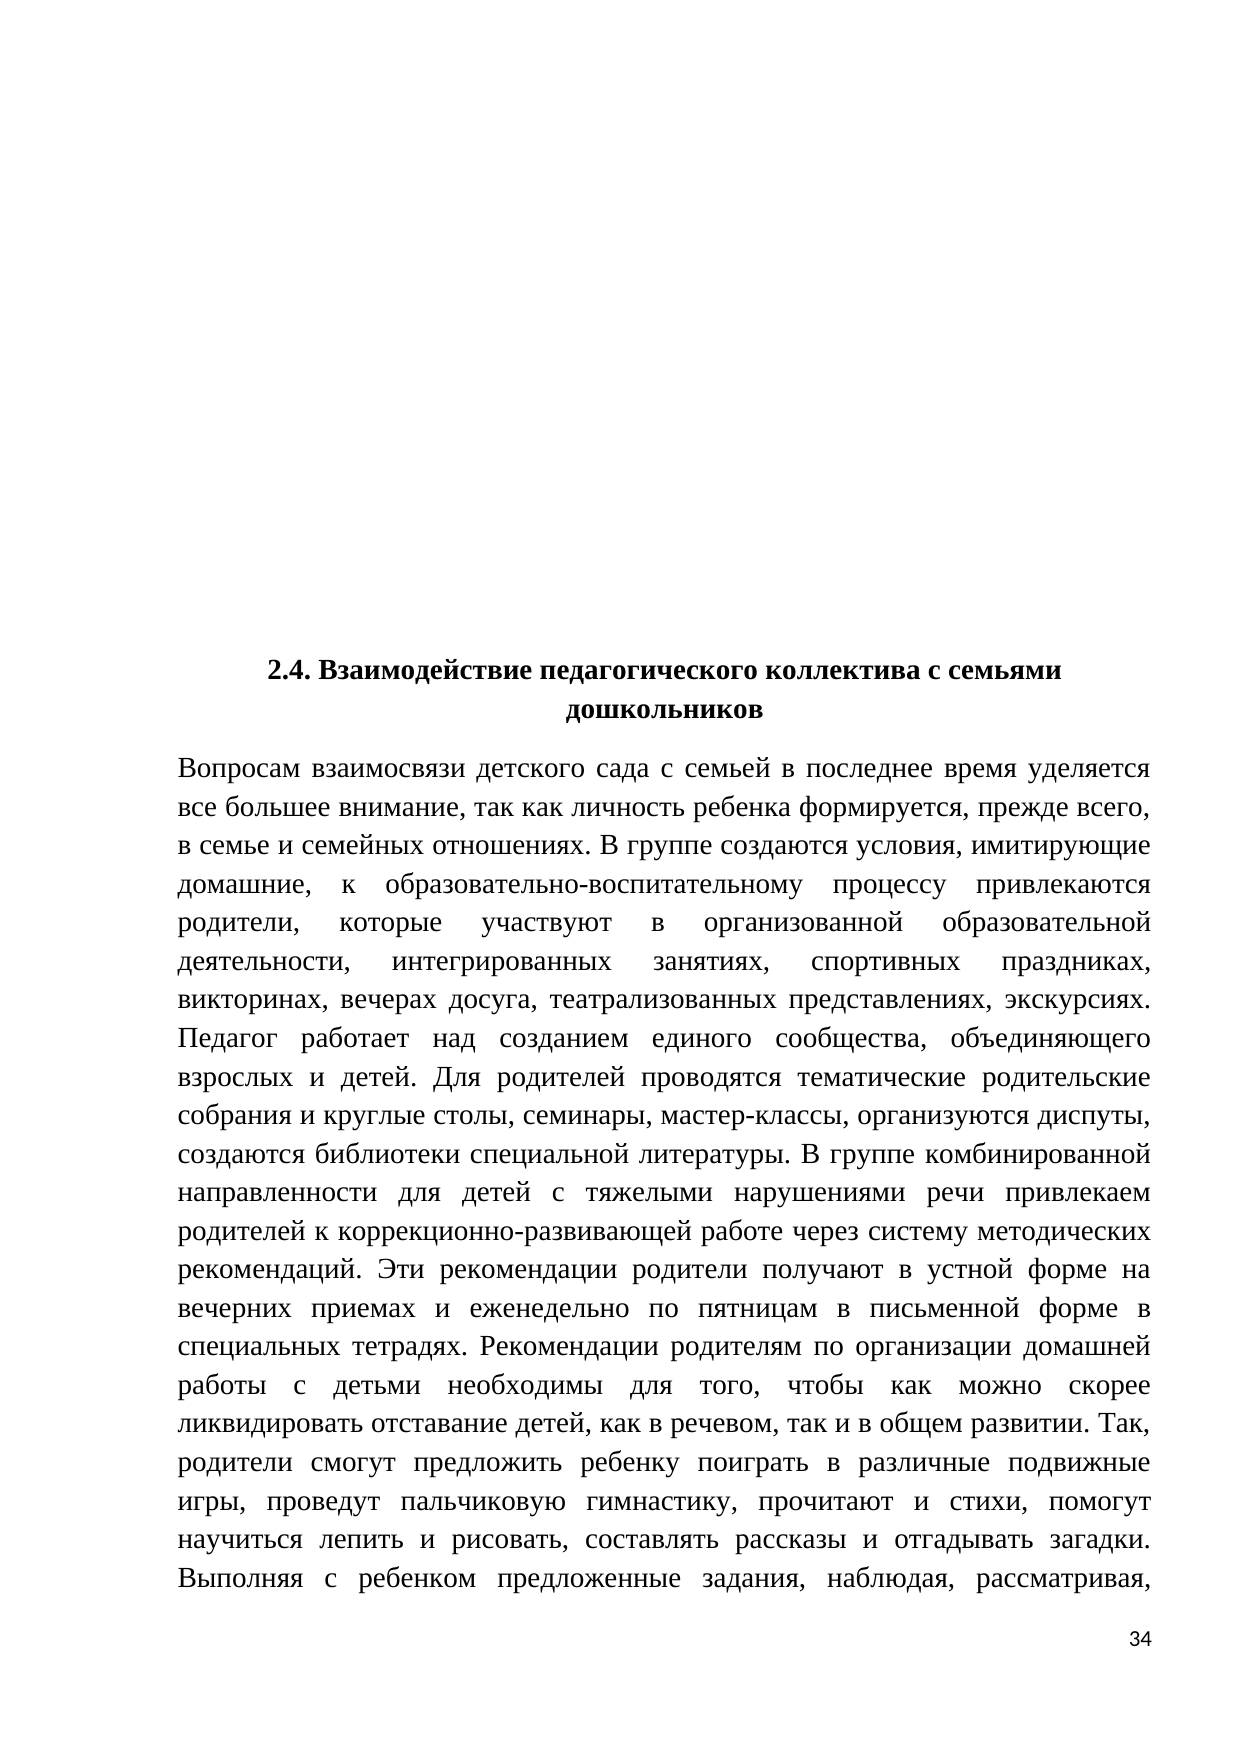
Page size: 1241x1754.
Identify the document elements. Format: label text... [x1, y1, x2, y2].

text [177, 750, 1152, 1593]
text 2.4. Взаимодействие педагогического коллектива с семьями дошкольников [177, 652, 1152, 724]
